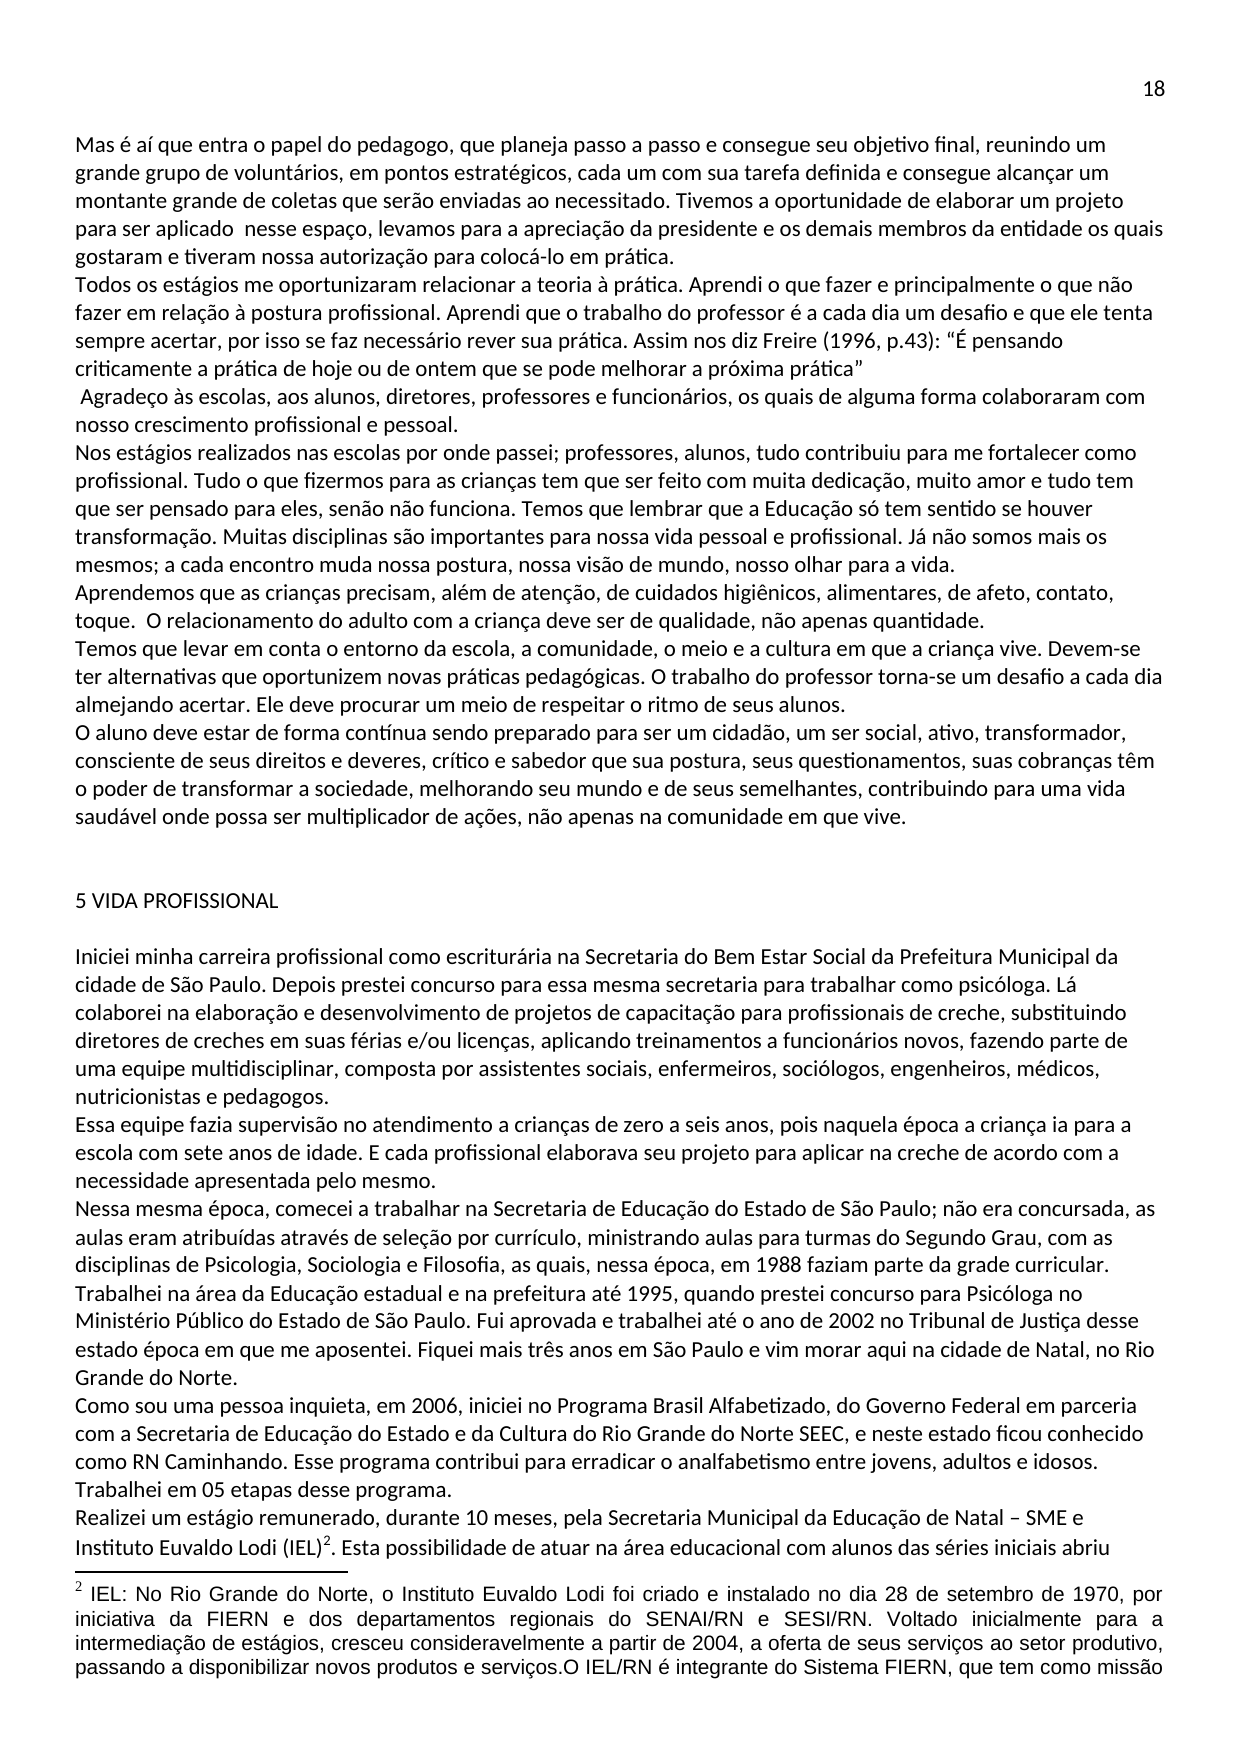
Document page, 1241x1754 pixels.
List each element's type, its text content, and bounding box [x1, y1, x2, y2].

text Essa equipe fazia supervisão no atendimento a crianças de zero a seis anos, pois naquela época a criança ia para a escola com sete anos de idade. E cada profissional elaborava seu projeto para aplicar na creche de acordo com a necessidade apresentada pelo mesmo. [75, 1111, 1165, 1194]
text Todos os estágios me oportunizaram relacionar a teoria à prática. Aprendi o que fazer e principalmente o que não fazer em relação à postura profissional. Aprendi que o trabalho do professor é a cada dia um desafio e que ele tenta sempre acertar, por isso se faz necessário rever sua prática. Assim nos diz Freire (1996, p.43): “É pensando criticamente a prática de hoje ou de ontem que se pode melhorar a próxima prática” [75, 270, 1165, 382]
text Mas é aí que entra o papel do pedagogo, que planeja passo a passo e consegue seu objetivo final, reunindo um grande grupo de voluntários, em pontos estratégicos, cada um com sua tarefa definida e consegue alcançar um montante grande de coletas que serão enviadas ao necessitado. Tivemos a oportunidade de elaborar um projeto para ser aplicado nesse espaço, levamos para a apreciação da presidente e os demais membros da entidade os quais gostaram e tiveram nossa autorização para colocá-lo em prática. [75, 130, 1165, 270]
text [75, 1503, 1165, 1561]
text Como sou uma pessoa inquieta, em 2006, iniciei no Programa Brasil Alfabetizado, do Governo Federal em parceria com a Secretaria de Educação do Estado e da Cultura do Rio Grande do Norte SEEC, e neste estado ficou conhecido como RN Caminhando. Esse programa contribui para erradicar o analfabetismo entre jovens, adultos e idosos. Trabalhei em 05 etapas desse programa. [75, 1391, 1165, 1503]
text Aprendemos que as crianças precisam, além de atenção, de cuidados higiênicos, alimentares, de afeto, contato, toque. O relacionamento do adulto com a criança deve ser de qualidade, não apenas quantidade. [75, 578, 1165, 634]
text Agradeço às escolas, aos alunos, diretores, professores e funcionários, os quais de alguma forma colaboraram com nosso crescimento profissional e pessoal. [75, 382, 1165, 438]
text Nos estágios realizados nas escolas por onde passei; professores, alunos, tudo contribuiu para me fortalecer como profissional. Tudo o que fizermos para as crianças tem que ser feito com muita dedicação, muito amor e tudo tem que ser pensado para eles, senão não funciona. Temos que lembrar que a Educação só tem sentido se houver transformação. Muitas disciplinas são importantes para nossa vida pessoal e profissional. Já não somos mais os mesmos; a cada encontro muda nossa postura, nossa visão de mundo, nosso olhar para a vida. [75, 438, 1165, 578]
text 5 VIDA PROFISSIONAL [75, 886, 1165, 914]
text Trabalhei na área da Educação estadual e na prefeitura até 1995, quando prestei concurso para Psicóloga no Ministério Público do Estado de São Paulo. Fui aprovada e trabalhei até o ano de 2002 no Tribunal de Justiça desse estado época em que me aposentei. Fiquei mais três anos em São Paulo e vim morar aqui na cidade de Natal, no Rio Grande do Norte. [75, 1279, 1165, 1391]
text Iniciei minha carreira profissional como escriturária na Secretaria do Bem Estar Social da Prefeitura Municipal da cidade de São Paulo. Depois prestei concurso para essa mesma secretaria para trabalhar como psicóloga. Lá colaborei na elaboração e desenvolvimento de projetos de capacitação para profissionais de creche, substituindo diretores de creches em suas férias e/ou licenças, aplicando treinamentos a funcionários novos, fazendo parte de uma equipe multidisciplinar, composta por assistentes sociais, enfermeiros, sociólogos, engenheiros, médicos, nutricionistas e pedagogos. [75, 942, 1165, 1111]
text Nessa mesma época, comecei a trabalhar na Secretaria de Educação do Estado de São Paulo; não era concursada, as aulas eram atribuídas através de seleção por currículo, ministrando aulas para turmas do Segundo Grau, com as disciplinas de Psicologia, Sociologia e Filosofia, as quais, nessa época, em 1988 faziam parte da grade curricular. [75, 1194, 1165, 1279]
text O aluno deve estar de forma contínua sendo preparado para ser um cidadão, um ser social, ativo, transformador, consciente de seus direitos e deveres, crítico e sabedor que sua postura, seus questionamentos, suas cobranças têm o poder de transformar a sociedade, melhorando seu mundo e de seus semelhantes, contribuindo para uma vida saudável onde possa ser multiplicador de ações, não apenas na comunidade em que vive. [75, 718, 1165, 830]
text Temos que levar em conta o entorno da escola, a comunidade, o meio e a cultura em que a criança vive. Devem-se ter alternativas que oportunizem novas práticas pedagógicas. O trabalho do professor torna-se um desafio a cada dia almejando acertar. Ele deve procurar um meio de respeitar o ritmo de seus alunos. [75, 634, 1165, 718]
